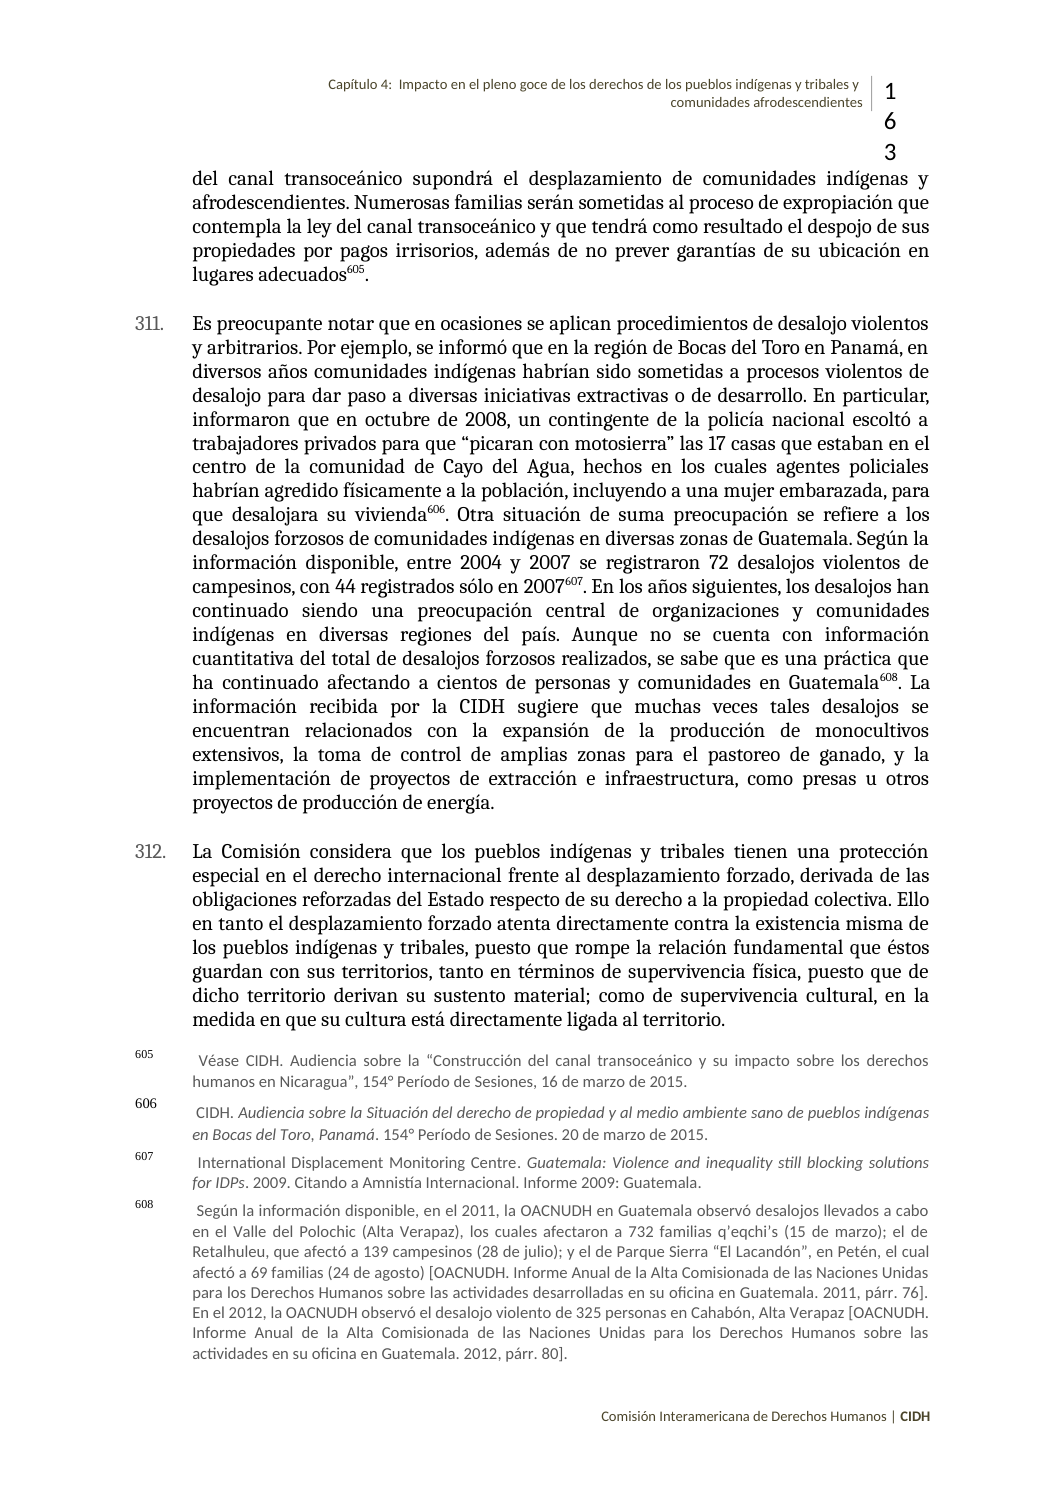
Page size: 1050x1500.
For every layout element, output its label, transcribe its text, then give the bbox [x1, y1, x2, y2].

text Un ejemplo más reciente informado es el caso del Proyecto Hidroeléctrico Paquitzapango en la Amazonía peruana, que implicaría el desplazamiento de comunidades indígenas Asháninkas fuera de sus territorios sin posibilidad de retorno. Igualmente, en su visita in loco a Honduras de diciembre de 2014, la Comisión recibió información según la cual los procesos de concesiones a empresas han estado acompañados de gran represión a los pueblos, quienes habrían sido desalojados forzosamente. “Hay zozobra en las tierras por los despojos y desalojos hacia la Comunidad Garífuna”, afirmó un miembro del pueblo Garífuna a la CIDH. Con relación a Nicaragua, la Comisión Interamericana fue informada que la construcción del canal transoceánico supondrá el desplazamiento de comunidades indígenas y afrodescendientes. Numerosas familias serán sometidas al proceso de expropiación que contempla la ley del canal transoceánico y que tendrá como resultado el despojo de sus propiedades por pagos irrisorios, además de no prever garantías de su ubicación en lugares adecuados. [135, 137, 930, 286]
text Es preocupante notar que en ocasiones se aplican procedimientos de desalojo violentos y arbitrarios. Por ejemplo, se informó que en la región de Bocas del Toro en Panamá, en diversos años comunidades indígenas habrían sido sometidas a procesos violentos de desalojo para dar paso a diversas iniciativas extractivas o de desarrollo. En particular, informaron que en octubre de 2008, un contingente de la policía nacional escoltó a trabajadores privados para que “picaran con motosierra” las 17 casas que estaban en el centro de la comunidad de Cayo del Agua, hechos en los cuales agentes policiales habrían agredido físicamente a la población, incluyendo a una mujer embarazada, para que desalojara su vivienda. Otra situación de suma preocupación se refiere a los desalojos forzosos de comunidades indígenas en diversas zonas de Guatemala. Según la información disponible, entre 2004 y 2007 se registraron 72 desalojos violentos de campesinos, con 44 registrados sólo en 2007. En los años siguientes, los desalojos han continuado siendo una preocupación central de organizaciones y comunidades indígenas en diversas regiones del país. Aunque no se cuenta con información cuantitativa del total de desalojos forzosos realizados, se sabe que es una práctica que ha continuado afectando a cientos de personas y comunidades en Guatemala. La información recibida por la CIDH sugiere que muchas veces tales desalojos se encuentran relacionados con la expansión de la producción de monocultivos extensivos, la toma de control de amplias zonas para el pastoreo de ganado, y la implementación de proyectos de extracción e infraestructura, como presas u otros proyectos de producción de energía. [135, 311, 930, 814]
text La Comisión considera que los pueblos indígenas y tribales tienen una protección especial en el derecho internacional frente al desplazamiento forzado, derivada de las obligaciones reforzadas del Estado respecto de su derecho a la propiedad colectiva. Ello en tanto el desplazamiento forzado atenta directamente contra la existencia misma de los pueblos indígenas y tribales, puesto que rompe la relación fundamental que éstos guardan con sus territorios, tanto en términos de supervivencia física, puesto que de dicho territorio derivan su sustento material; como de supervivencia cultural, en la medida en que su cultura está directamente ligada al territorio. [135, 839, 930, 1031]
